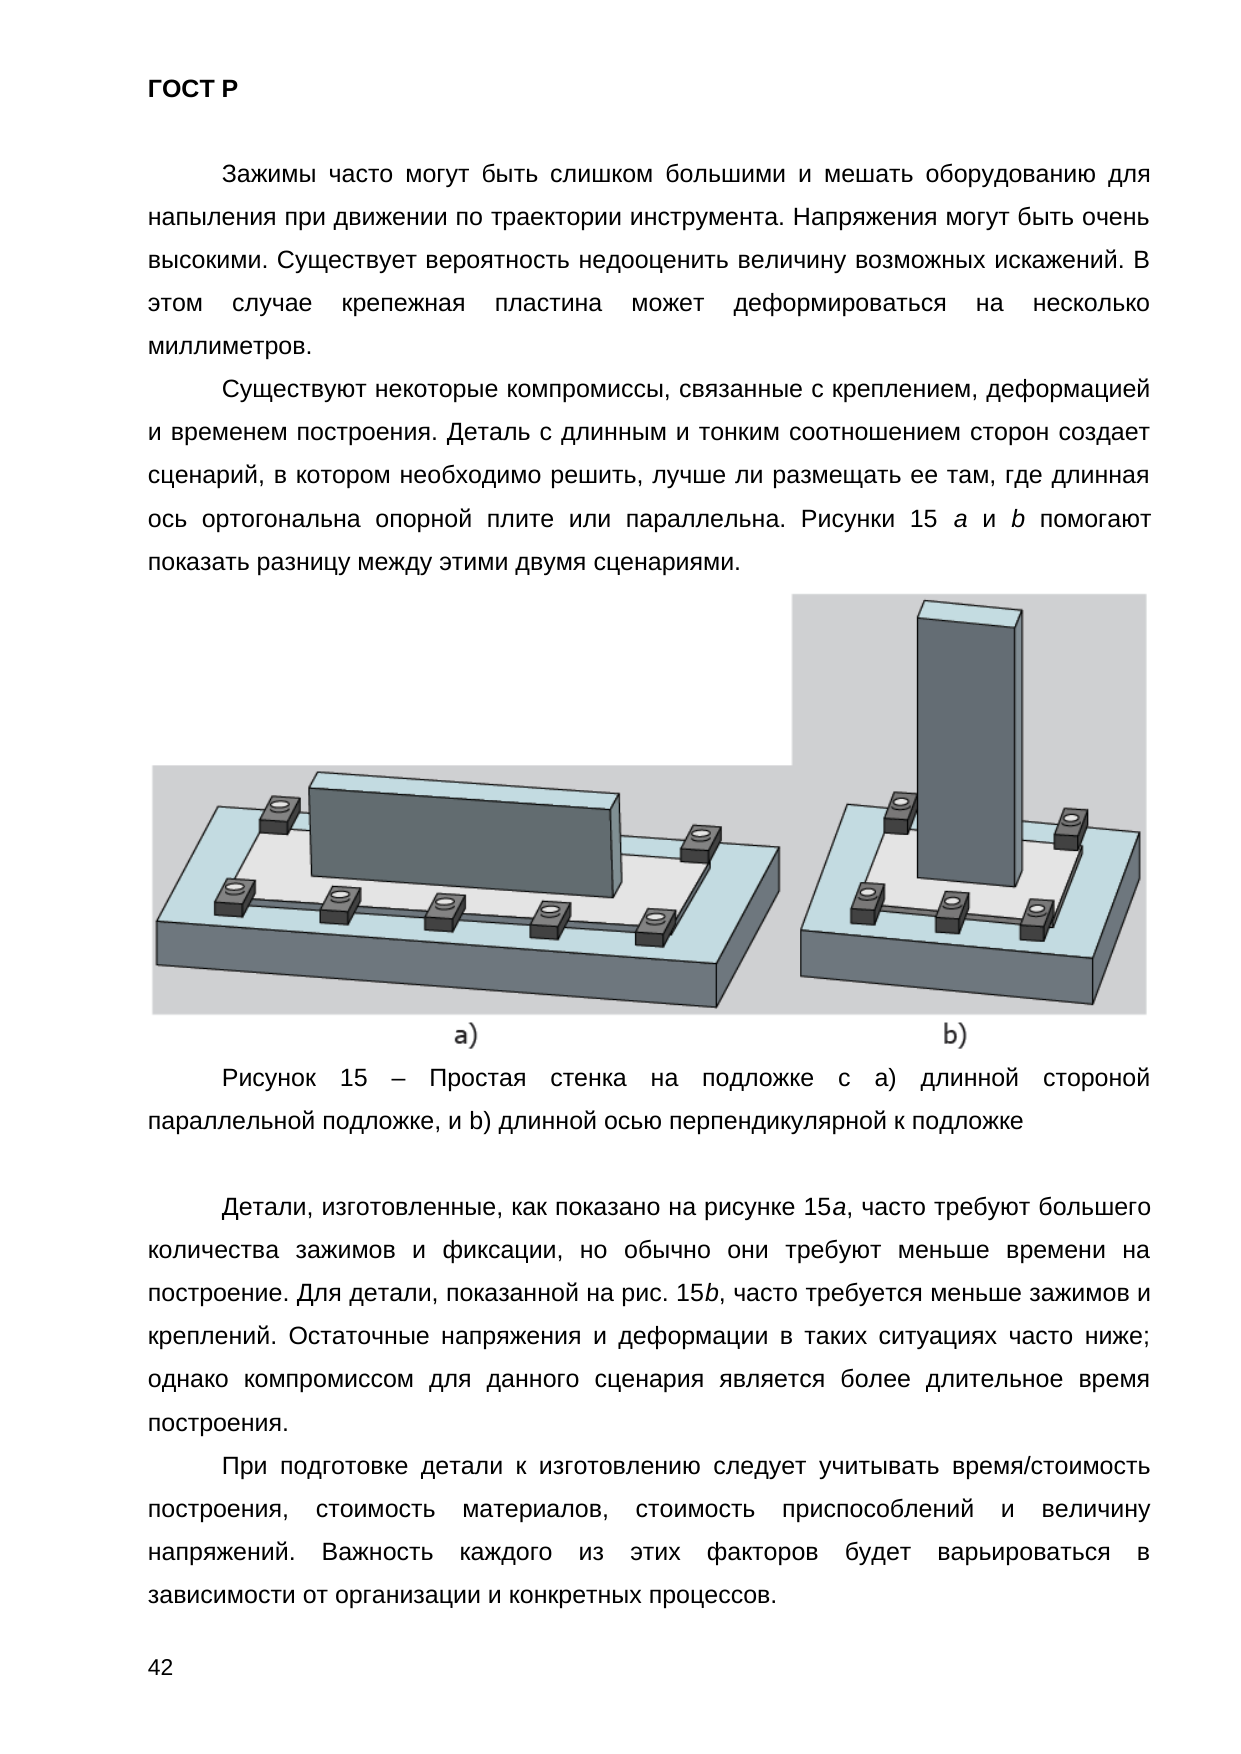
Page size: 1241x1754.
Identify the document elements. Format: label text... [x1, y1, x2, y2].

list Существуют некоторые компромиссы, связанные с креплением, деформацией и временем построения. Деталь с длинным и тонким соотношением сторон создает сценарий, в котором необходимо решить, лучше ли размещать ее там, где длинная ось ортогональна опорной плите или параллельна. Рисунки 15 a и b помогают показать разницу между этими двумя сценариями. [148, 374, 1152, 575]
list Детали, изготовленные, как показано на рисунке 15а, часто требуют большего количества зажимов и фиксации, но обычно они требуют меньше времени на построение. Для детали, показанной на рис. 15b, часто требуется меньше зажимов и креплений. Остаточные напряжения и деформации в таких ситуациях часто ниже; однако компромиссом для данного сценария является более длительное время построения. [148, 1192, 1152, 1436]
list Зажимы часто могут быть слишком большими и мешать оборудованию для напыления при движении по траектории инструмента. Напряжения могут быть очень высокими. Существует вероятность недооценить величину возможных искажений. В этом случае крепежная пластина может деформироваться на несколько миллиметров. [148, 158, 1152, 360]
list Рисунок 15 – Простая стенка на подложке с a) длинной стороной параллельной подложке, и b) длинной осью перпендикулярной к подложке [148, 1062, 1152, 1134]
list При подготовке детали к изготовлению следует учитывать время/стоимость построения, стоимость материалов, стоимость приспособлений и величину напряжений. Важность каждого из этих факторов будет варьироваться в зависимости от организации и конкретных процессов. [148, 1451, 1152, 1609]
